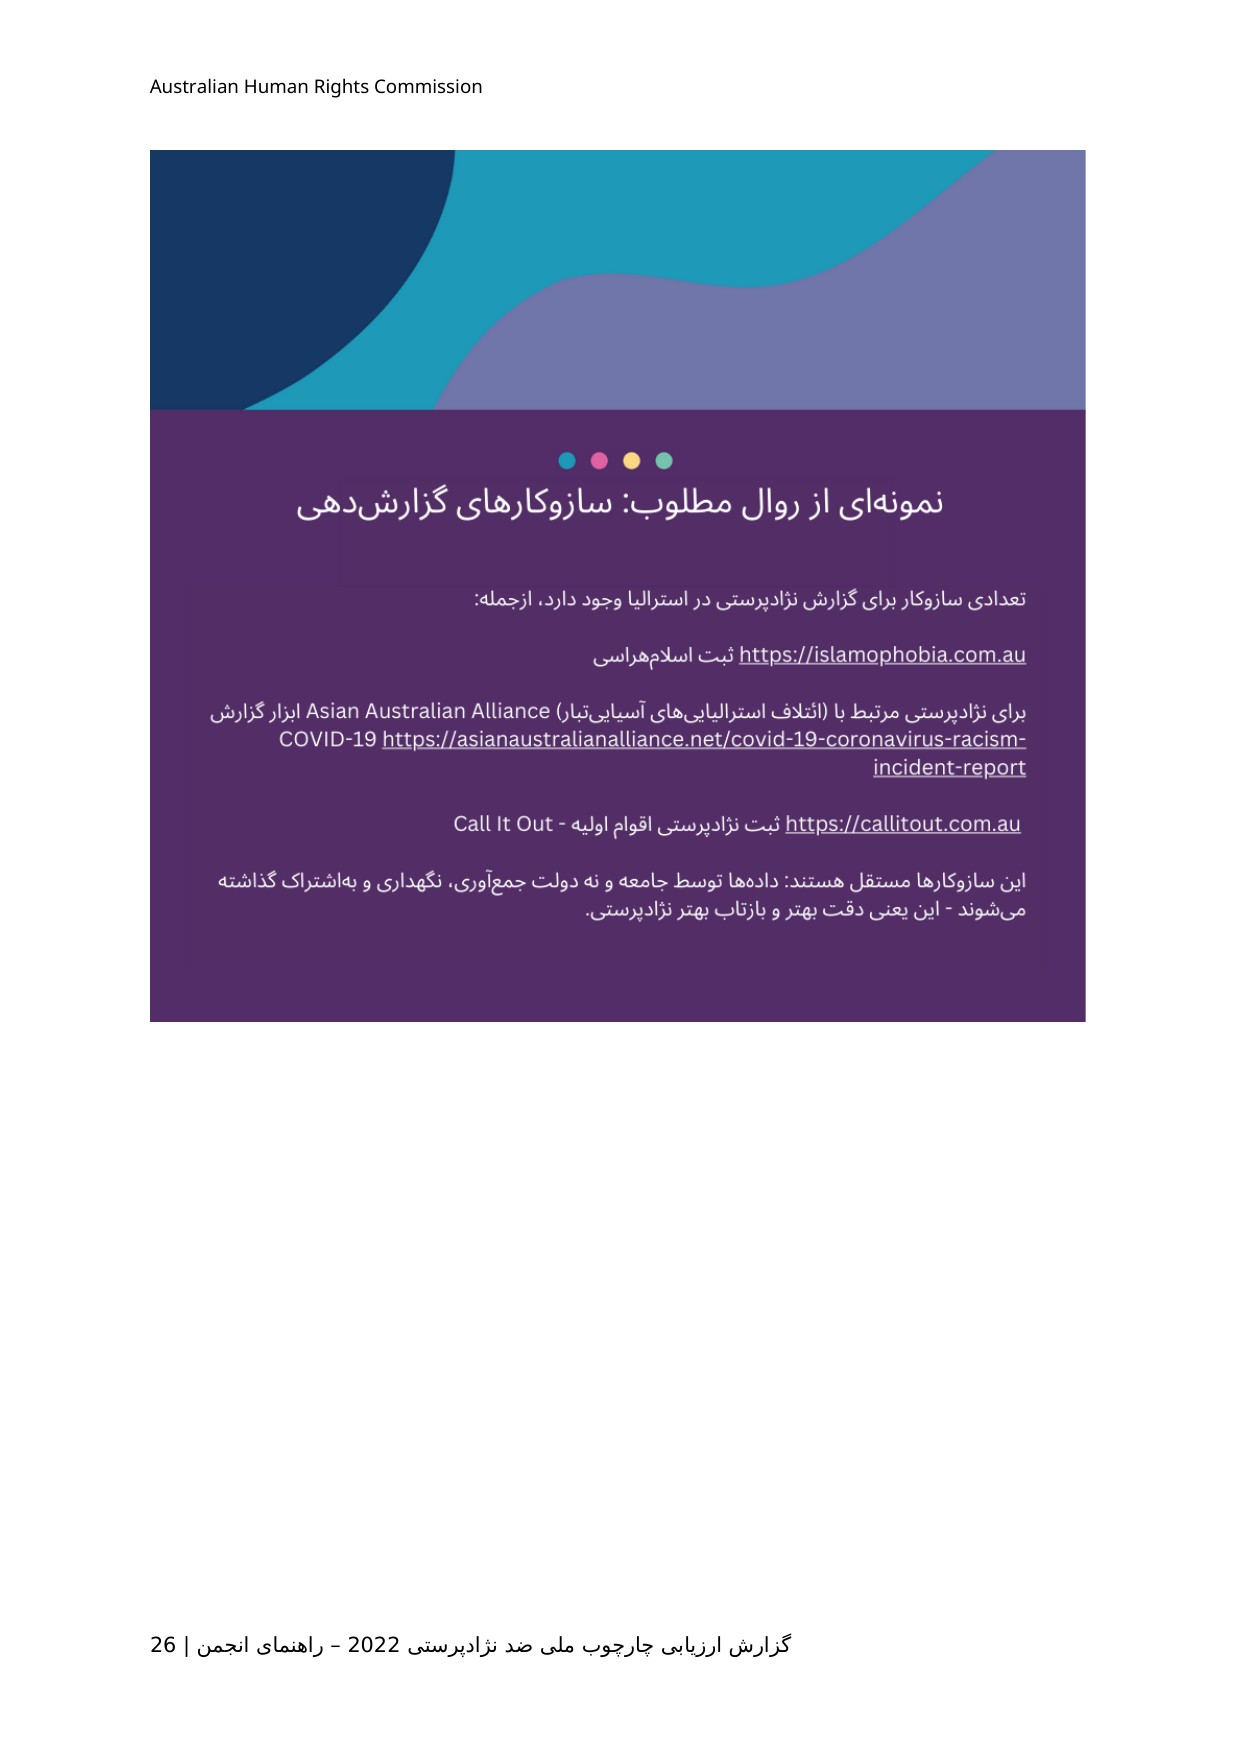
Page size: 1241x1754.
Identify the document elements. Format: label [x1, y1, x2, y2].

picture [150, 150, 1086, 1022]
